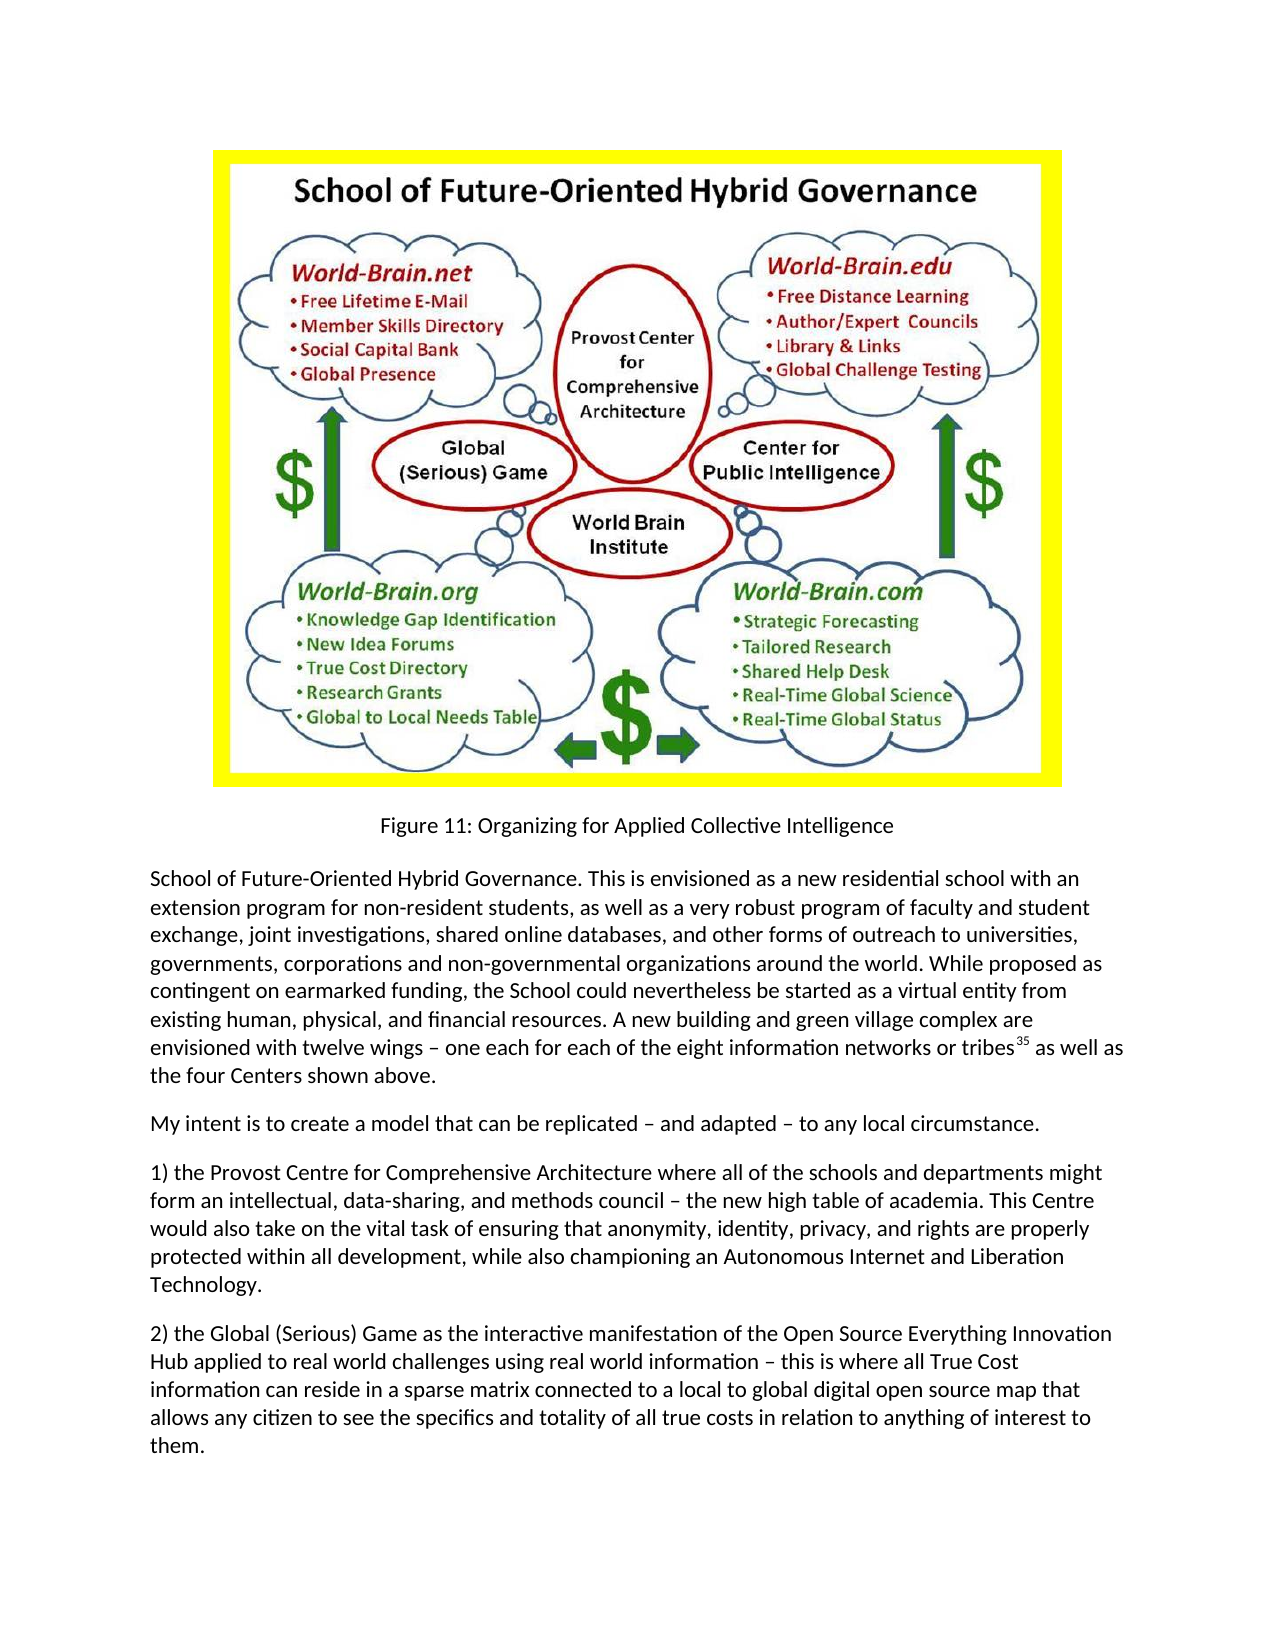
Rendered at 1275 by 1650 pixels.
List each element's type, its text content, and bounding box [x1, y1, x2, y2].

text Figure 11: Organizing for Applied Collective Intelligence [150, 812, 1125, 839]
text 1) the Provost Centre for Comprehensive Architecture where all of the schools and departments might form an intellectual, data-sharing, and methods council – the new high table of academia. This Centre would also take on the vital task of ensuring that anonymity, identity, privacy, and rights are properly protected within all development, while also championing an Autonomous Internet and Liberation Technology. [150, 1158, 1125, 1298]
text 2) the Global (Serious) Game as the interactive manifestation of the Open Source Everything Innovation Hub applied to real world challenges using real world information – this is where all True Cost information can reside in a sparse matrix connected to a local to global digital open source map that allows any citizen to see the specifics and totality of all true costs in relation to anything of interest to them. [150, 1319, 1125, 1459]
text My intent is to create a model that can be replicated – and adapted – to any local circumstance. [150, 1109, 1125, 1138]
picture [213, 150, 1062, 787]
text School of Future-Oriented Hybrid Governance. This is envisioned as a new residential school with an extension program for non-resident students, as well as a very robust program of faculty and student exchange, joint investigations, shared online databases, and other forms of outreach to universities, governments, corporations and non-governmental organizations around the world. While proposed as contingent on earmarked funding, the School could nevertheless be started as a virtual entity from existing human, physical, and financial resources. A new building and green village complex are envisioned with twelve wings – one each for each of the eight information networks or tribes as well as the four Centers shown above. [150, 864, 1125, 1089]
